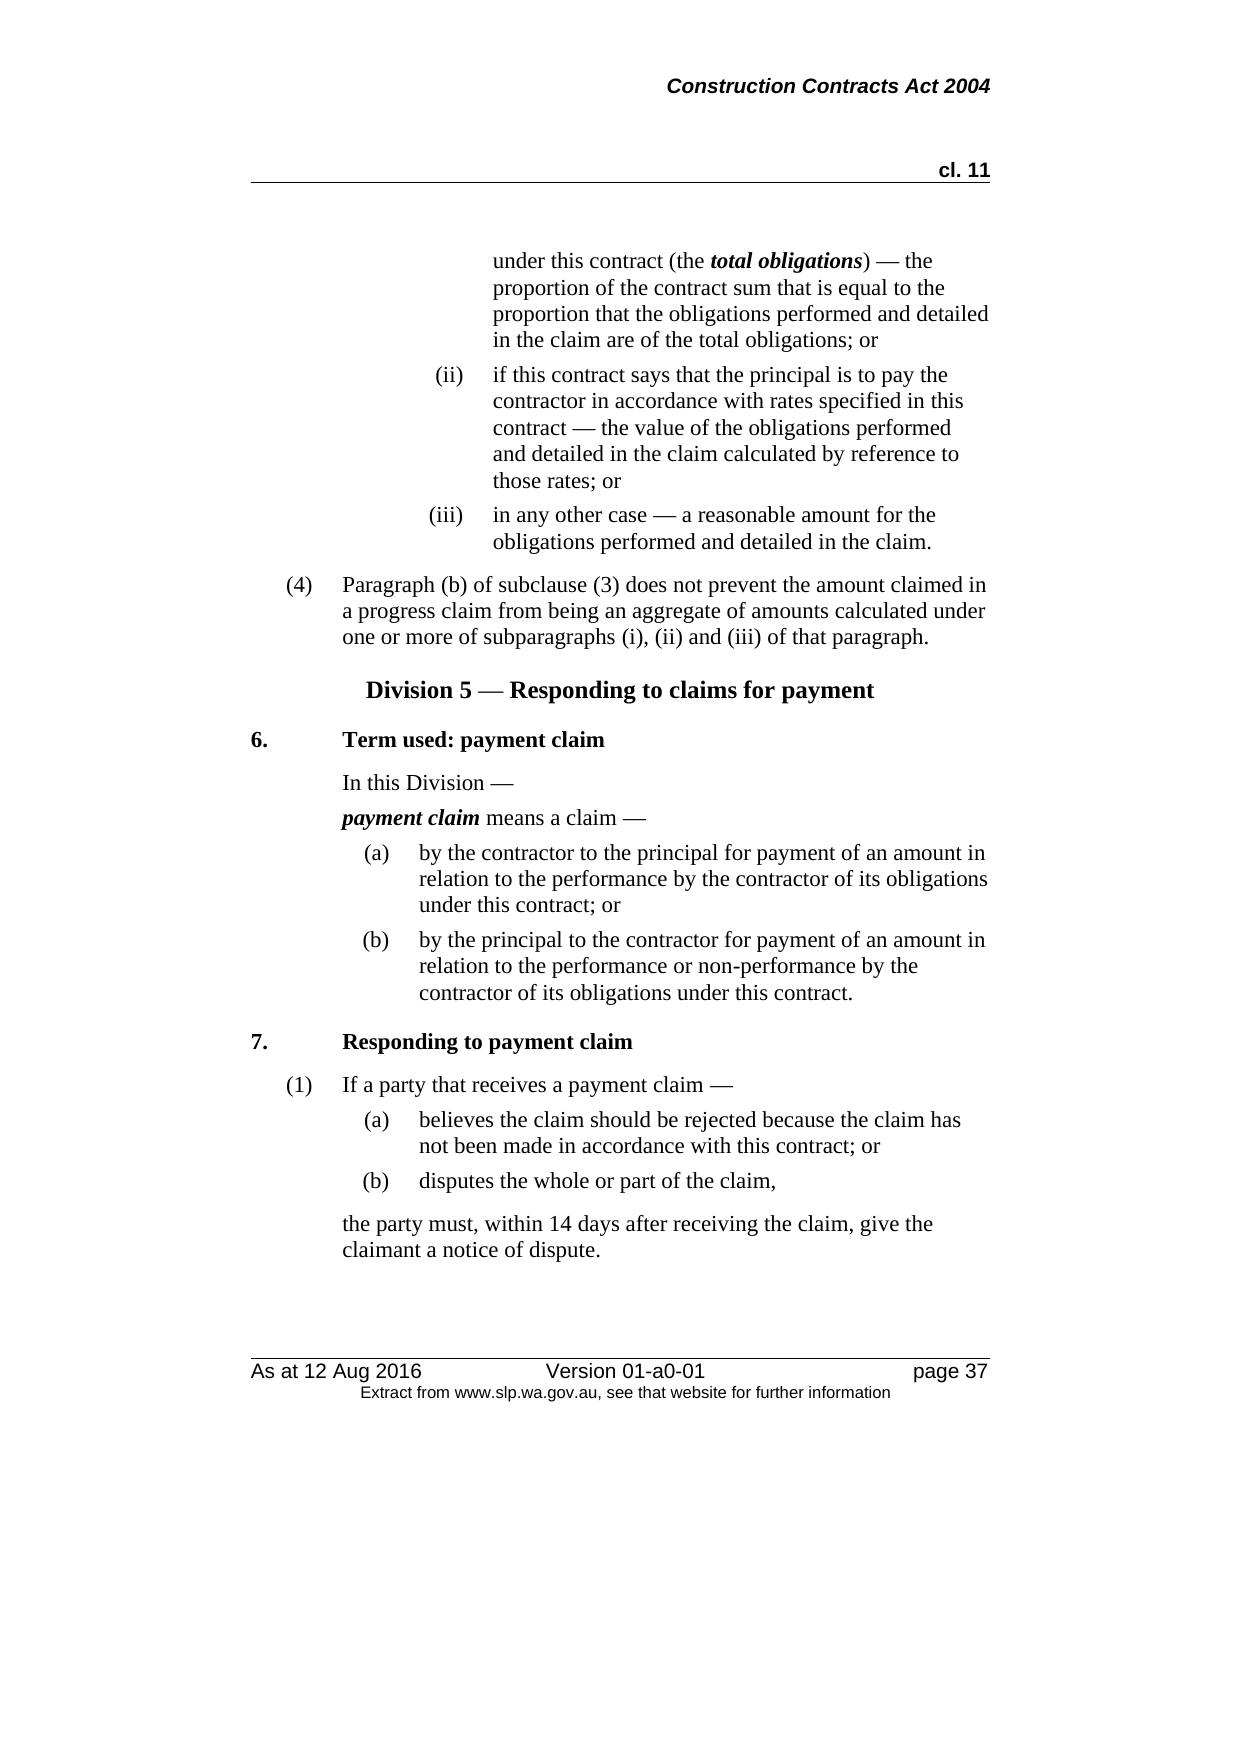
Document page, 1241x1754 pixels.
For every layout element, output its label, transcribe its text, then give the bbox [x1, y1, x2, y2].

text (a) believes the claim should be rejected because the claim has not been made in accordance with this contract; or [251, 1106, 990, 1159]
text (4) Paragraph (b) of subclause (3) does not prevent the amount claimed in a progress claim from being an aggregate of amounts calculated under one or more of subparagraphs (i), (ii) and (iii) of that paragraph. [251, 571, 990, 650]
text (a) by the contractor to the principal for payment of an amount in relation to the performance by the contractor of its obligations under this contract; or [251, 839, 990, 918]
subtitle 7. Responding to payment claim [251, 1028, 990, 1054]
text the party must, within 14 days after receiving the claim, give the claimant a notice of dispute. [251, 1210, 990, 1263]
text (b) by the principal to the contractor for payment of an amount in relation to the performance or non-performance by the contractor of its obligations under this contract. [251, 926, 990, 1005]
text (b) disputes the whole or part of the claim, [251, 1167, 990, 1193]
text payment claim means a claim — [251, 804, 990, 831]
subtitle 6. Term used: payment claim [251, 726, 990, 753]
text (iii) in any other case — a reasonable amount for the obligations performed and detailed in the claim. [251, 501, 990, 554]
subtitle Division 5 — Responding to claims for payment [251, 675, 990, 703]
text In this Division — [251, 769, 990, 796]
text (ii) if this contract says that the principal is to pay the contractor in accordance with rates specified in this contract — the value of the obligations performed and detailed in the claim calculated by reference to those rates; or [251, 361, 990, 493]
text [251, 247, 990, 353]
text (1) If a party that receives a payment claim — [251, 1071, 990, 1098]
